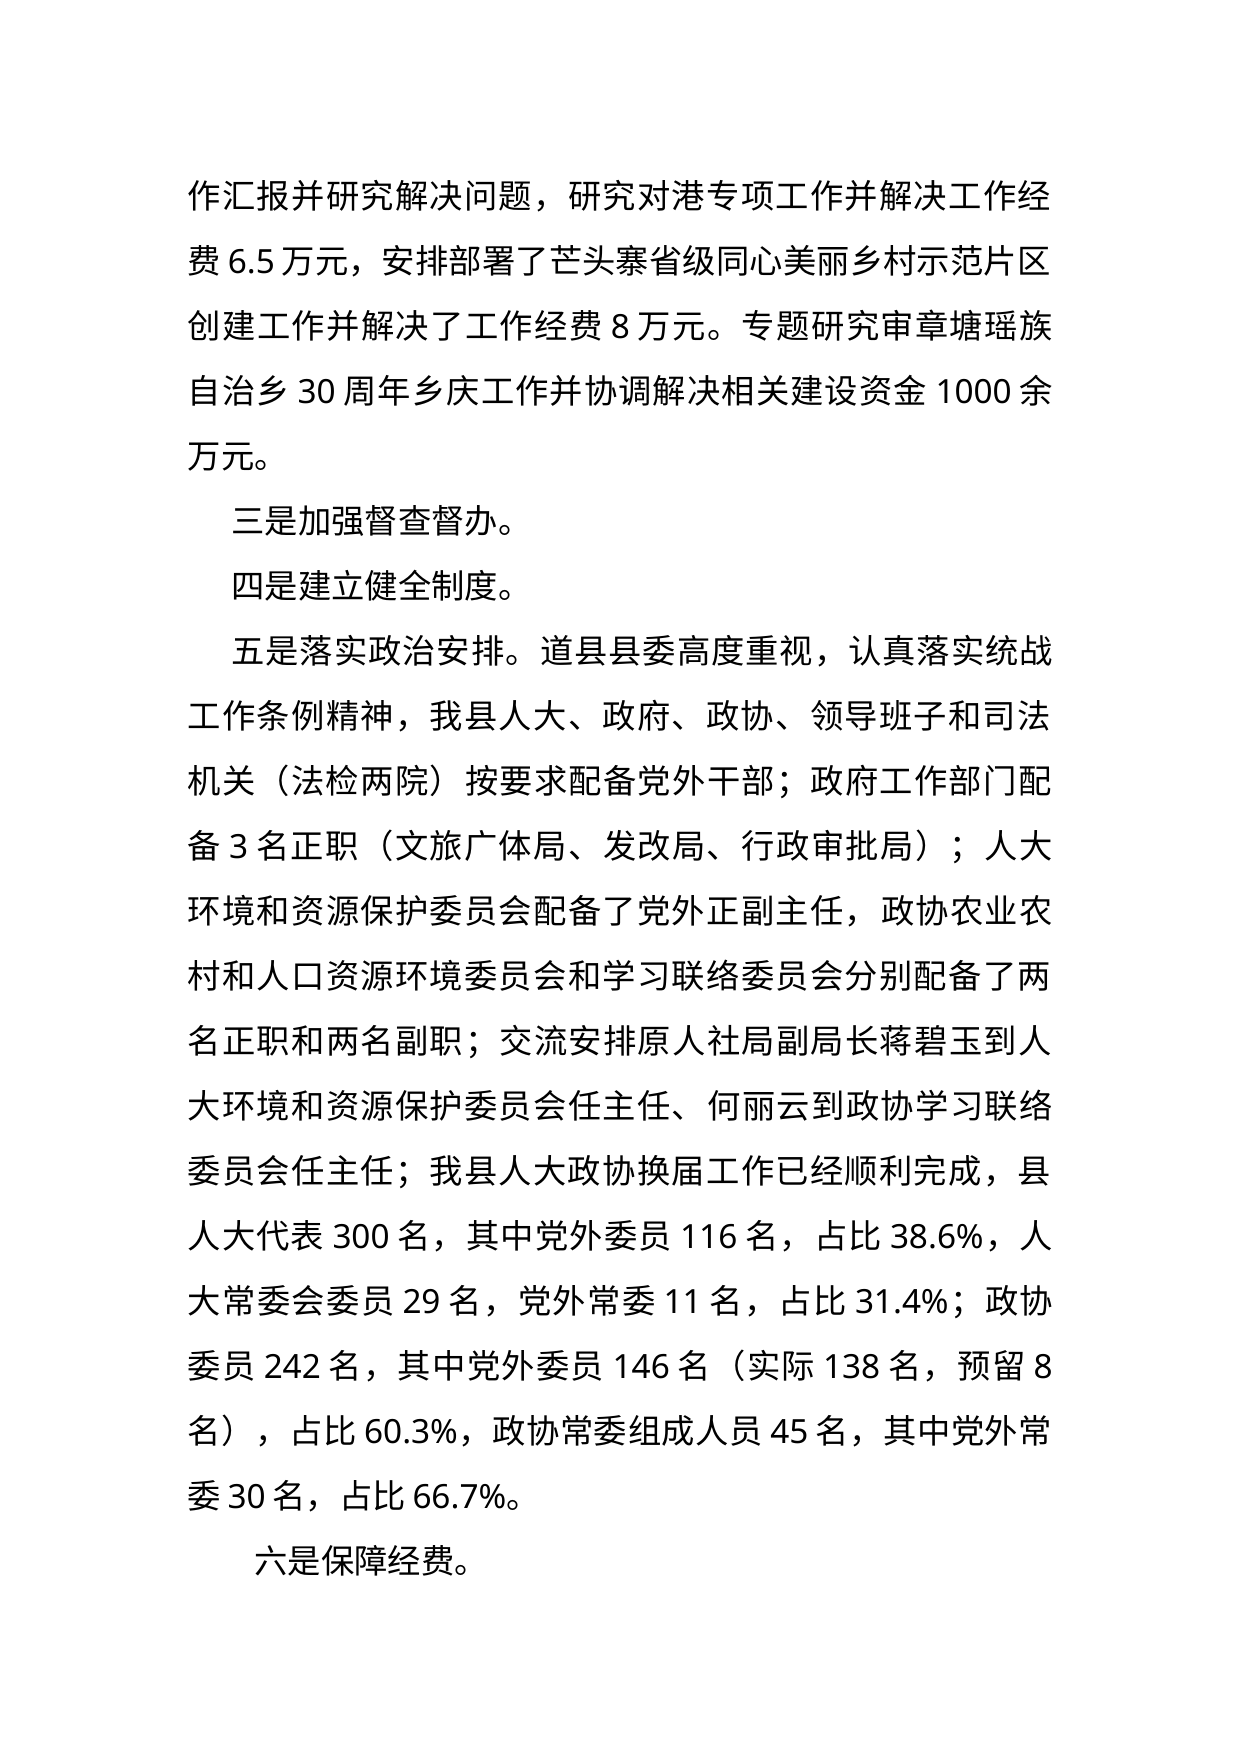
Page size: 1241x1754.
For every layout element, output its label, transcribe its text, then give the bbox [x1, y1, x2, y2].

text 五是落实政治安排。道县县委高度重视，认真落实统战工作条例精神，我县人大、政府、政协、领导班子和司法机关（法检两院）按要求配备党外干部；政府工作部门配备3名正职（文旅广体局、发改局、行政审批局）；人大环境和资源保护委员会配备了党外正副主任，政协农业农村和人口资源环境委员会和学习联络委员会分别配备了两名正职和两名副职；交流安排原人社局副局长蒋碧玉到人大环境和资源保护委员会任主任、何丽云到政协学习联络委员会任主任；我县人大政协换届工作已经顺利完成，县人大代表300名，其中党外委员116名，占比38.6%，人大常委会委员29名，党外常委11名，占比31.4%；政协委员242名，其中党外委员146名（实际138名，预留8名），占比60.3%，政协常委组成人员45名，其中党外常委30名，占比66.7%。 [187, 617, 1053, 1527]
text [187, 162, 1053, 487]
text 三是加强督查督办。 [187, 487, 1053, 552]
text 六是保障经费。 [187, 1527, 1053, 1592]
text 四是建立健全制度。 [187, 552, 1053, 617]
